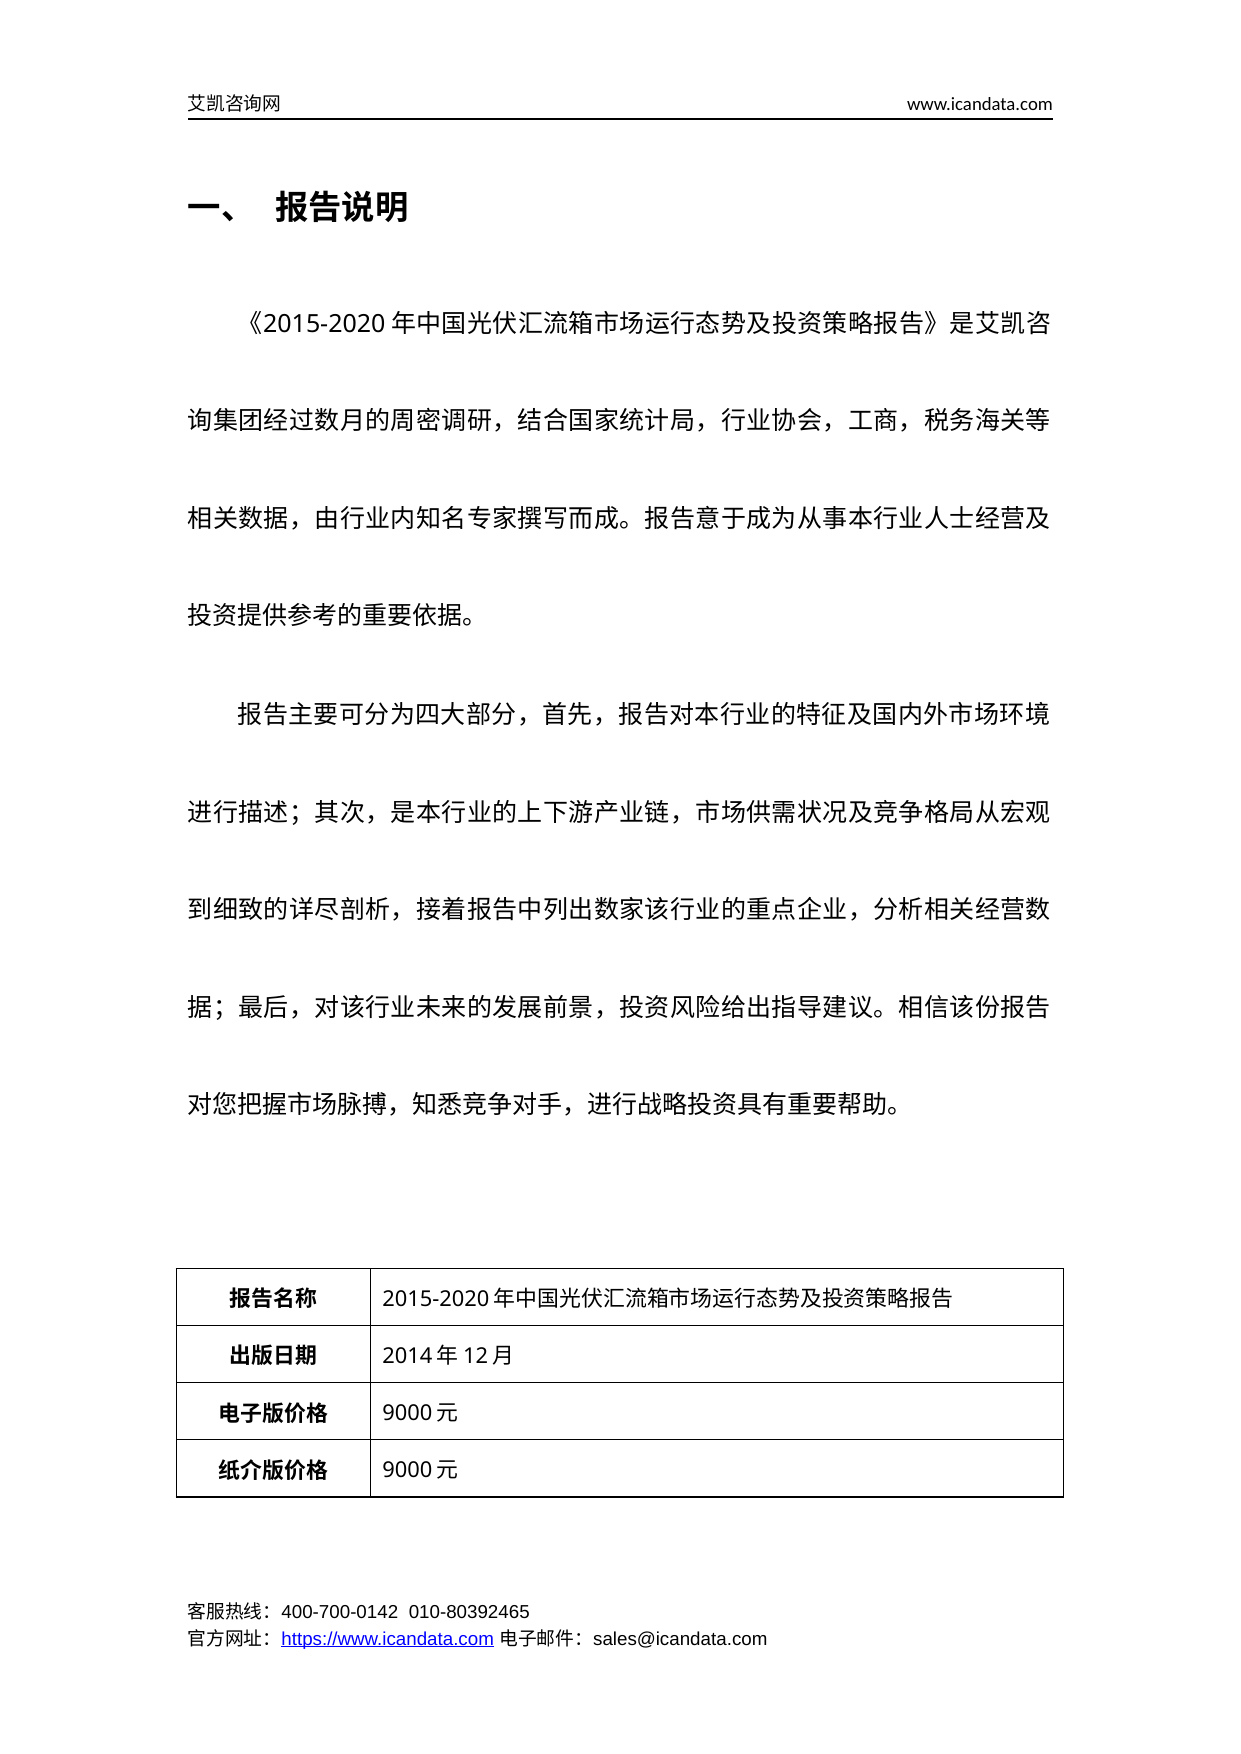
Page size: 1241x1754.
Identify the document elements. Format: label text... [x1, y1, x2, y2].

table_cell 9000元 [371, 1440, 1063, 1496]
text 报告主要可分为四大部分，首先，报告对本行业的特征及国内外市场环境进行描述；其次，是本行业的上下游产业链，市场供需状况及竞争格局从宏观到细致的详尽剖析，接着报告中列出数家该行业的重点企业，分析相关经营数据；最后，对该行业未来的发展前景，投资风险给出指导建议。相信该份报告对您把握市场脉搏，知悉竞争对手，进行战略投资具有重要帮助。 [187, 681, 1053, 1136]
table_header 报告名称 [177, 1269, 370, 1325]
table_cell 9000元 [371, 1383, 1063, 1439]
table_cell 2014年12月 [371, 1326, 1063, 1382]
table_cell 出版日期 [177, 1326, 370, 1382]
table_cell 纸介版价格 [177, 1440, 370, 1496]
table_cell 电子版价格 [177, 1383, 370, 1439]
subtitle 报告说明 [187, 172, 1053, 237]
text 《2015-2020年中国光伏汇流箱市场运行态势及投资策略报告》是艾凯咨询集团经过数月的周密调研，结合国家统计局，行业协会，工商，税务海关等相关数据，由行业内知名专家撰写而成。报告意于成为从事本行业人士经营及投资提供参考的重要依据。 [187, 289, 1053, 646]
table_header 2015-2020年中国光伏汇流箱市场运行态势及投资策略报告 [371, 1269, 1063, 1325]
